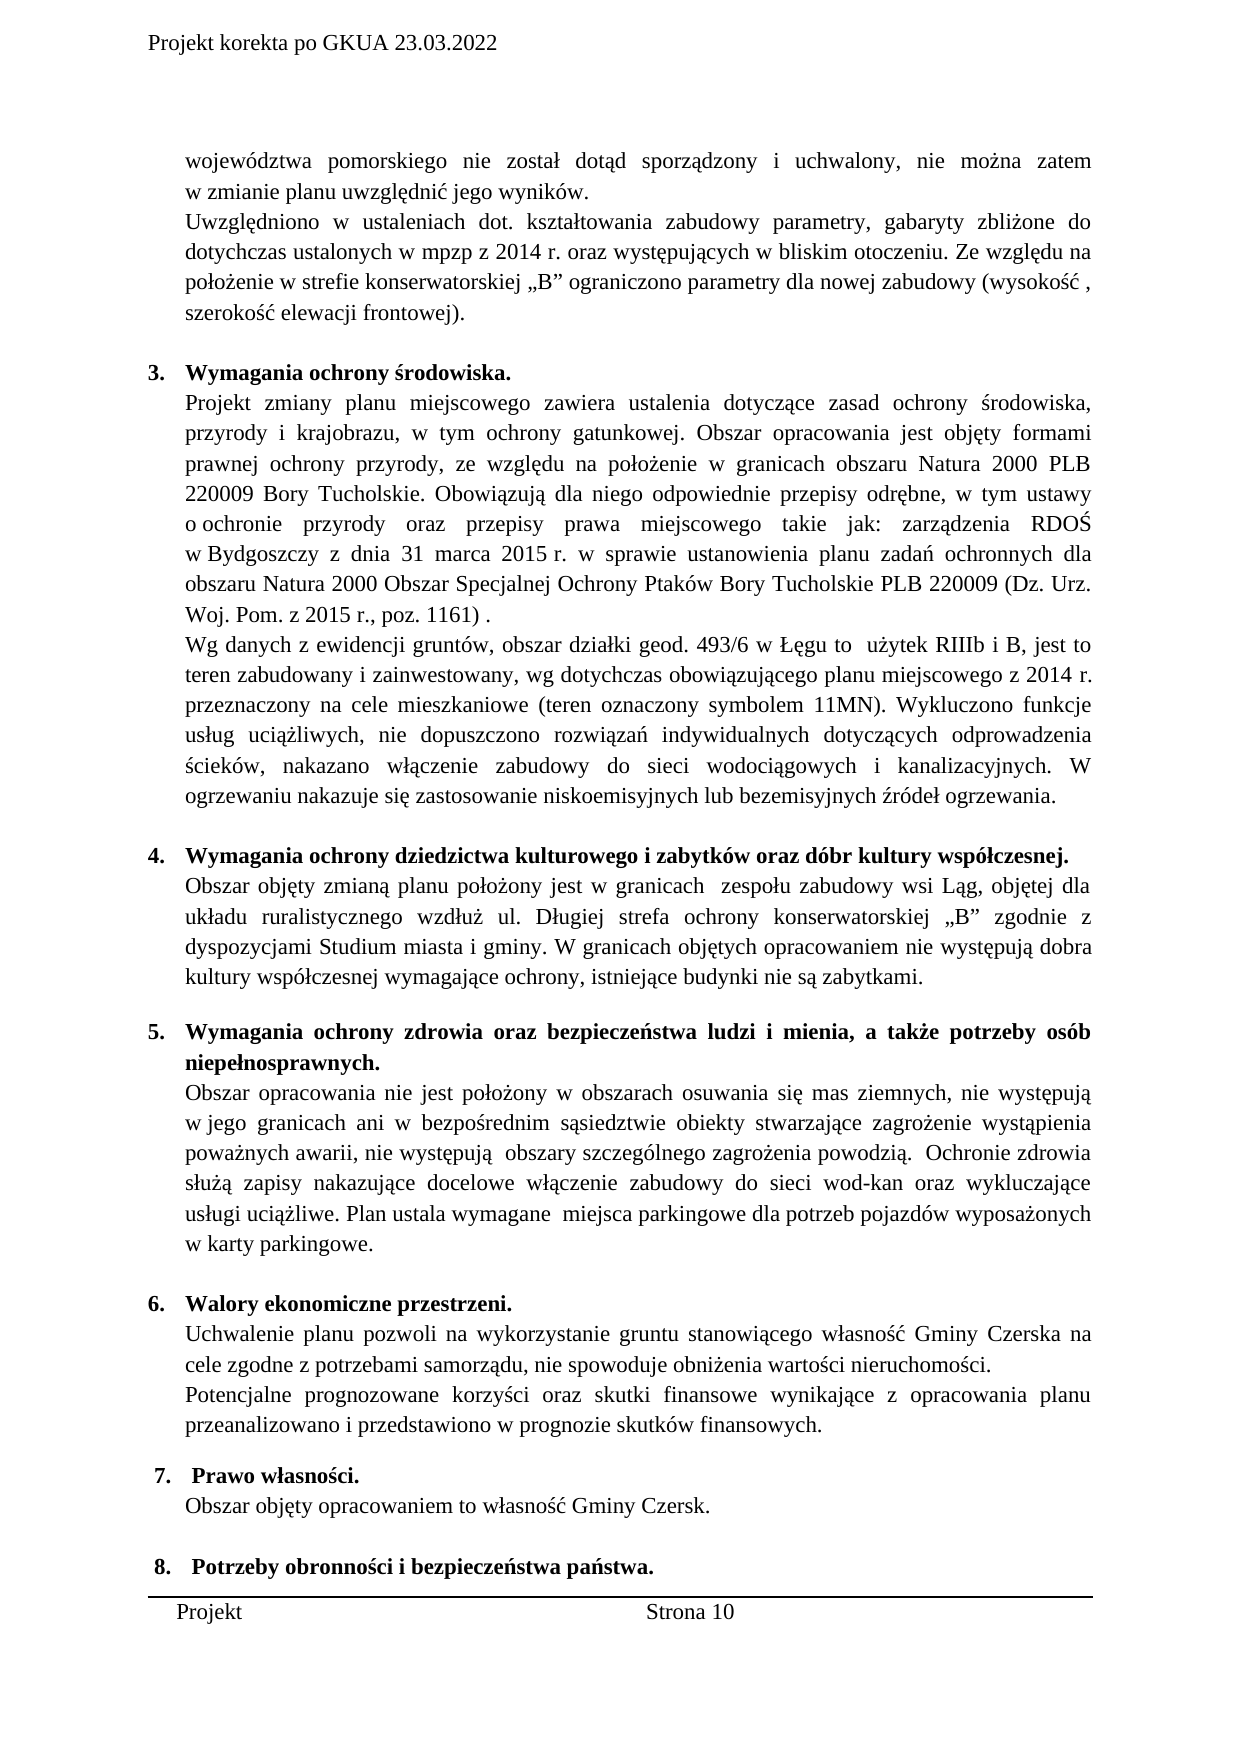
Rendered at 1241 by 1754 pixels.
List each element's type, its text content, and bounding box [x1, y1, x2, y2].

text 5. Wymagania ochrony zdrowia oraz bezpieczeństwa ludzi i mienia, a także potrzeby osób niepełnosprawnych. [148, 1018, 1093, 1075]
text Uwzględniono w ustaleniach dot. kształtowania zabudowy parametry, gabaryty zbliżone do dotychczas ustalonych w mpzp z 2014 r. oraz występujących w bliskim otoczeniu. Ze względu na położenie w strefie konserwatorskiej „B” ograniczono parametry dla nowej zabudowy (wysokość , szerokość elewacji frontowej). [185, 208, 1093, 325]
text 8. Potrzeby obronności i bezpieczeństwa państwa. [154, 1553, 1093, 1579]
text 7. Prawo własności. [154, 1462, 1093, 1488]
text Obszar objęty zmianą planu położony jest w granicach zespołu zabudowy wsi Ląg, objętej dla układu ruralistycznego wzdłuż ul. Długiej strefa ochrony konserwatorskiej „B” zgodnie z dyspozycjami Studium miasta i gminy. W granicach objętych opracowaniem nie występują dobra kultury współczesnej wymagające ochrony, istniejące budynki nie są zabytkami. [185, 873, 1093, 989]
text Potencjalne prognozowane korzyści oraz skutki finansowe wynikające z opracowania planu przeanalizowano i przedstawiono w prognozie skutków finansowych. [185, 1381, 1093, 1437]
text Projekt zmiany planu miejscowego zawiera ustalenia dotyczące zasad ochrony środowiska, przyrody i krajobrazu, w tym ochrony gatunkowej. Obszar opracowania jest objęty formami prawnej ochrony przyrody, ze względu na położenie w granicach obszaru Natura 2000 PLB 220009 Bory Tucholskie. Obowiązują dla niego odpowiednie przepisy odrębne, w tym ustawy o ochronie przyrody oraz przepisy prawa miejscowego takie jak: zarządzenia RDOŚ w Bydgoszczy z dnia 31 marca 2015 r. w sprawie ustanowienia planu zadań ochronnych dla obszaru Natura 2000 Obszar Specjalnej Ochrony Ptaków Bory Tucholskie PLB 220009 (Dz. Urz. Woj. Pom. z 2015 r., poz. 1161) . [185, 389, 1093, 627]
text 4. Wymagania ochrony dziedzictwa kulturowego i zabytków oraz dóbr kultury współczesnej. [148, 842, 1093, 869]
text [185, 148, 1093, 204]
text Wg danych z ewidencji gruntów, obszar działki geod. 493/6 w Łęgu to użytek RIIIb i B, jest to teren zabudowany i zainwestowany, wg dotychczas obowiązującego planu miejscowego z 2014 r. przeznaczony na cele mieszkaniowe (teren oznaczony symbolem 11MN). Wykluczono funkcje usług uciążliwych, nie dopuszczono rozwiązań indywidualnych dotyczących odprowadzenia ścieków, nakazano włączenie zabudowy do sieci wodociągowych i kanalizacyjnych. W ogrzewaniu nakazuje się zastosowanie niskoemisyjnych lub bezemisyjnych źródeł ogrzewania. [185, 631, 1093, 808]
text 3. Wymagania ochrony środowiska. [148, 359, 1093, 385]
text 6. Walory ekonomiczne przestrzeni. [148, 1290, 1093, 1317]
text Obszar opracowania nie jest położony w obszarach osuwania się mas ziemnych, nie występują w jego granicach ani w bezpośrednim sąsiedztwie obiekty stwarzające zagrożenie wystąpienia poważnych awarii, nie występują obszary szczególnego zagrożenia powodzią. Ochronie zdrowia służą zapisy nakazujące docelowe włączenie zabudowy do sieci wod-kan oraz wykluczające usługi uciążliwe. Plan ustala wymagane miejsca parkingowe dla potrzeb pojazdów wyposażonych w karty parkingowe. [185, 1079, 1093, 1256]
text Obszar objęty opracowaniem to własność Gminy Czersk. [185, 1492, 1093, 1519]
text Uchwalenie planu pozwoli na wykorzystanie gruntu stanowiącego własność Gminy Czerska na cele zgodne z potrzebami samorządu, nie spowoduje obniżenia wartości nieruchomości. [185, 1321, 1093, 1377]
